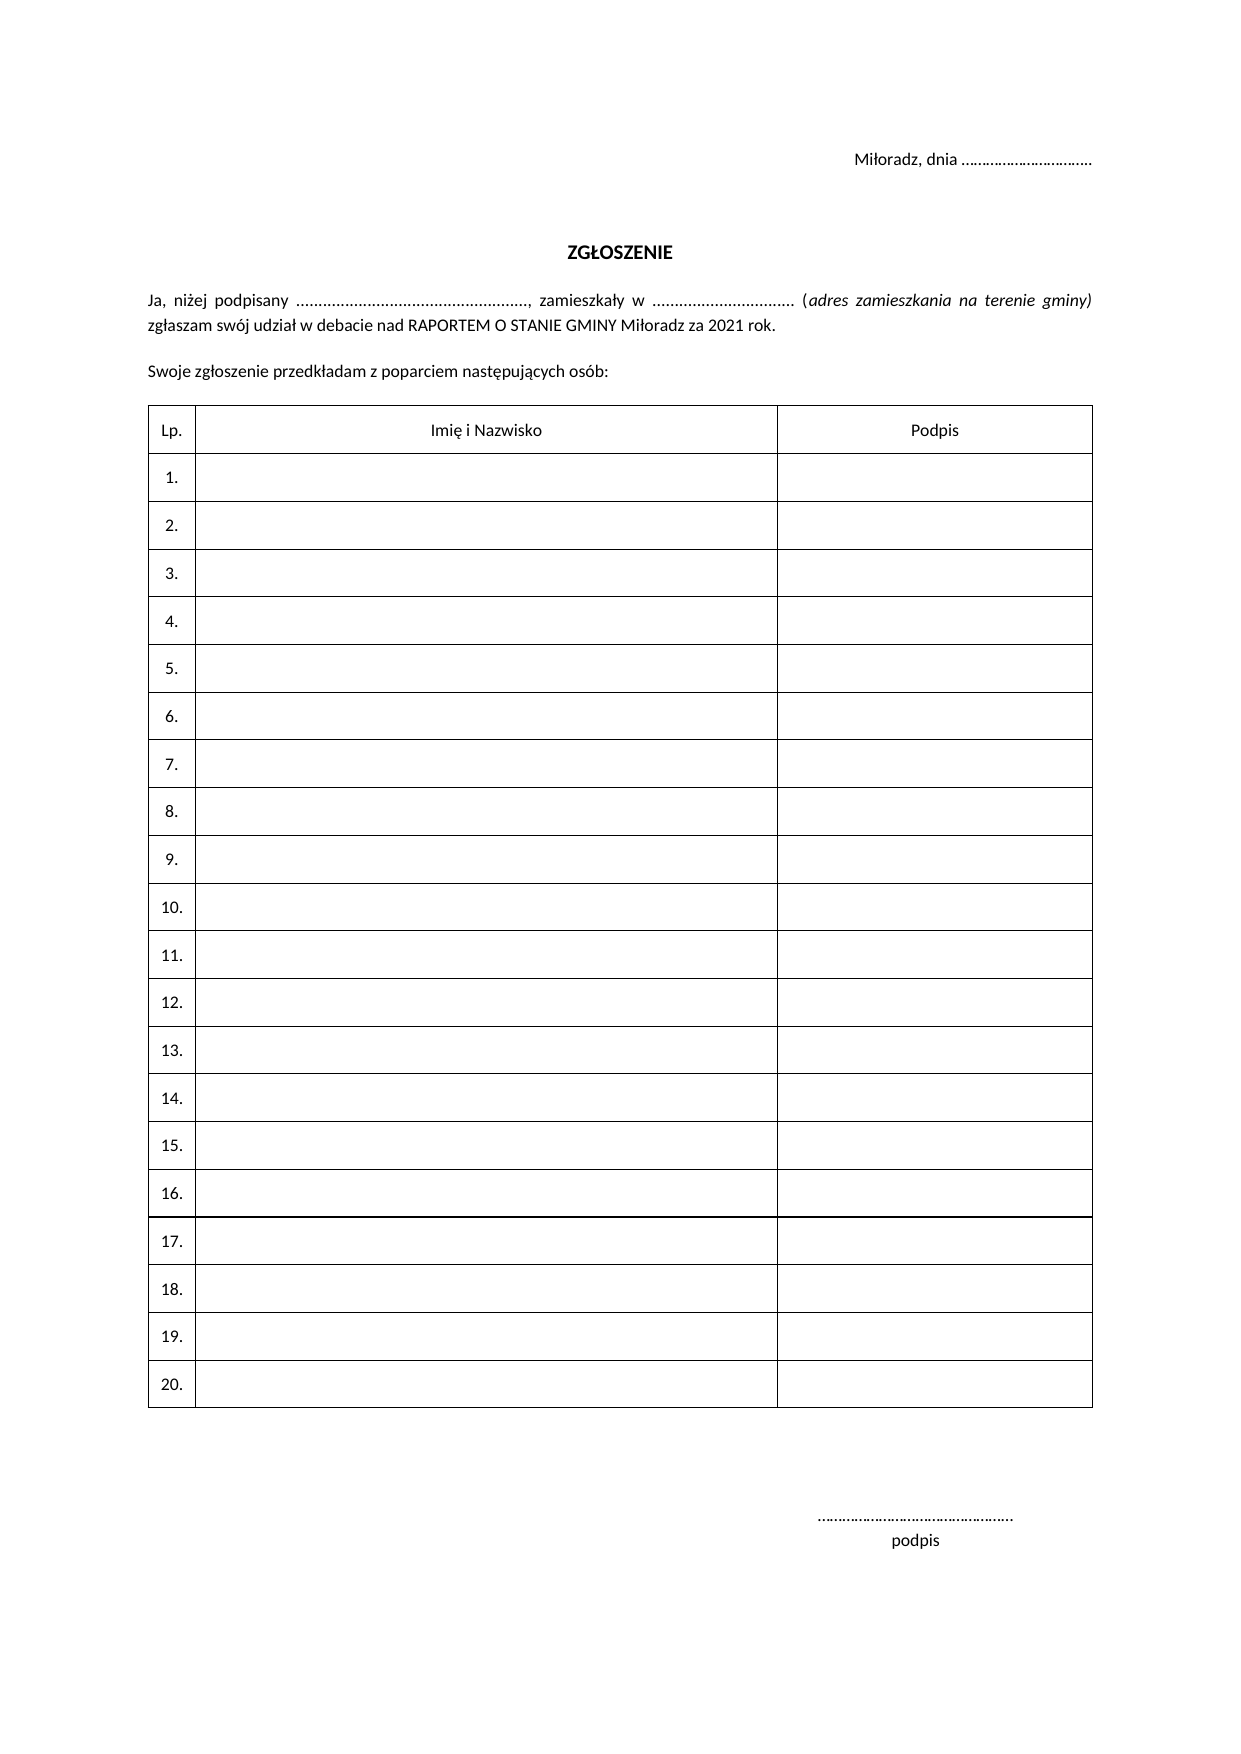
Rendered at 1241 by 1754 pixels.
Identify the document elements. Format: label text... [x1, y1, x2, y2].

table_cell [196, 1218, 777, 1264]
text Ja, niżej podpisany ...................................................., zamieszkały w ................................ (adres zamieszkania na terenie gminy) zgłaszam swój udział w debacie nad RAPORTEM O STANIE GMINY Miłoradz za 2021 rok. [148, 289, 1093, 336]
table_cell [778, 1361, 1092, 1407]
table_cell [778, 1170, 1092, 1216]
table_cell [196, 740, 777, 787]
table_cell 4. [149, 597, 195, 644]
text ………………………………………… [148, 1504, 1093, 1526]
table_cell [196, 884, 777, 930]
table_cell [778, 597, 1092, 644]
table_cell [778, 1074, 1092, 1121]
table_cell [196, 1074, 777, 1121]
table_cell 17. [149, 1218, 195, 1264]
table_cell 7. [149, 740, 195, 787]
table_cell [778, 502, 1092, 548]
table_cell [778, 454, 1092, 501]
table_cell [778, 884, 1092, 930]
table_cell 12. [149, 979, 195, 1026]
table_header Lp. [149, 406, 195, 453]
table_cell [196, 550, 777, 596]
table_cell [196, 502, 777, 548]
table_cell [196, 836, 777, 882]
table_cell [778, 645, 1092, 692]
table_cell [778, 836, 1092, 882]
table_cell [778, 931, 1092, 978]
table_cell 14. [149, 1074, 195, 1121]
table_header Podpis [778, 406, 1092, 453]
table_cell [196, 1361, 777, 1407]
table_cell 11. [149, 931, 195, 978]
text Swoje zgłoszenie przedkładam z poparciem następujących osób: [148, 360, 1093, 381]
table_cell 3. [149, 550, 195, 596]
table_cell [196, 1313, 777, 1359]
table_cell 5. [149, 645, 195, 692]
table_cell [778, 693, 1092, 739]
table_cell [778, 740, 1092, 787]
table_cell 20. [149, 1361, 195, 1407]
table_cell [196, 597, 777, 644]
table_cell [196, 1265, 777, 1312]
table_cell 15. [149, 1122, 195, 1169]
text Miłoradz, dnia ………………………….. [148, 148, 1093, 169]
table_cell [196, 931, 777, 978]
table_cell [778, 1313, 1092, 1359]
table_cell 9. [149, 836, 195, 882]
table_cell [778, 979, 1092, 1026]
table_cell [196, 979, 777, 1026]
table_cell 1. [149, 454, 195, 501]
table_cell 19. [149, 1313, 195, 1359]
table_cell 16. [149, 1170, 195, 1216]
table_cell 13. [149, 1027, 195, 1073]
table_cell [778, 550, 1092, 596]
table_header Imię i Nazwisko [196, 406, 777, 453]
table_cell [778, 788, 1092, 835]
table_cell [778, 1027, 1092, 1073]
table_cell 2. [149, 502, 195, 548]
table_cell 8. [149, 788, 195, 835]
table_cell [778, 1218, 1092, 1264]
table_cell 18. [149, 1265, 195, 1312]
table_cell 6. [149, 693, 195, 739]
table_cell 10. [149, 884, 195, 930]
table_cell [196, 693, 777, 739]
table_cell [196, 645, 777, 692]
table_cell [778, 1122, 1092, 1169]
table_cell [196, 1170, 777, 1216]
table_cell [196, 454, 777, 501]
table_cell [196, 1027, 777, 1073]
table_cell [778, 1265, 1092, 1312]
text podpis [148, 1529, 1093, 1550]
table_cell [196, 1122, 777, 1169]
table_cell [196, 788, 777, 835]
text ZGŁOSZENIE [148, 239, 1093, 264]
